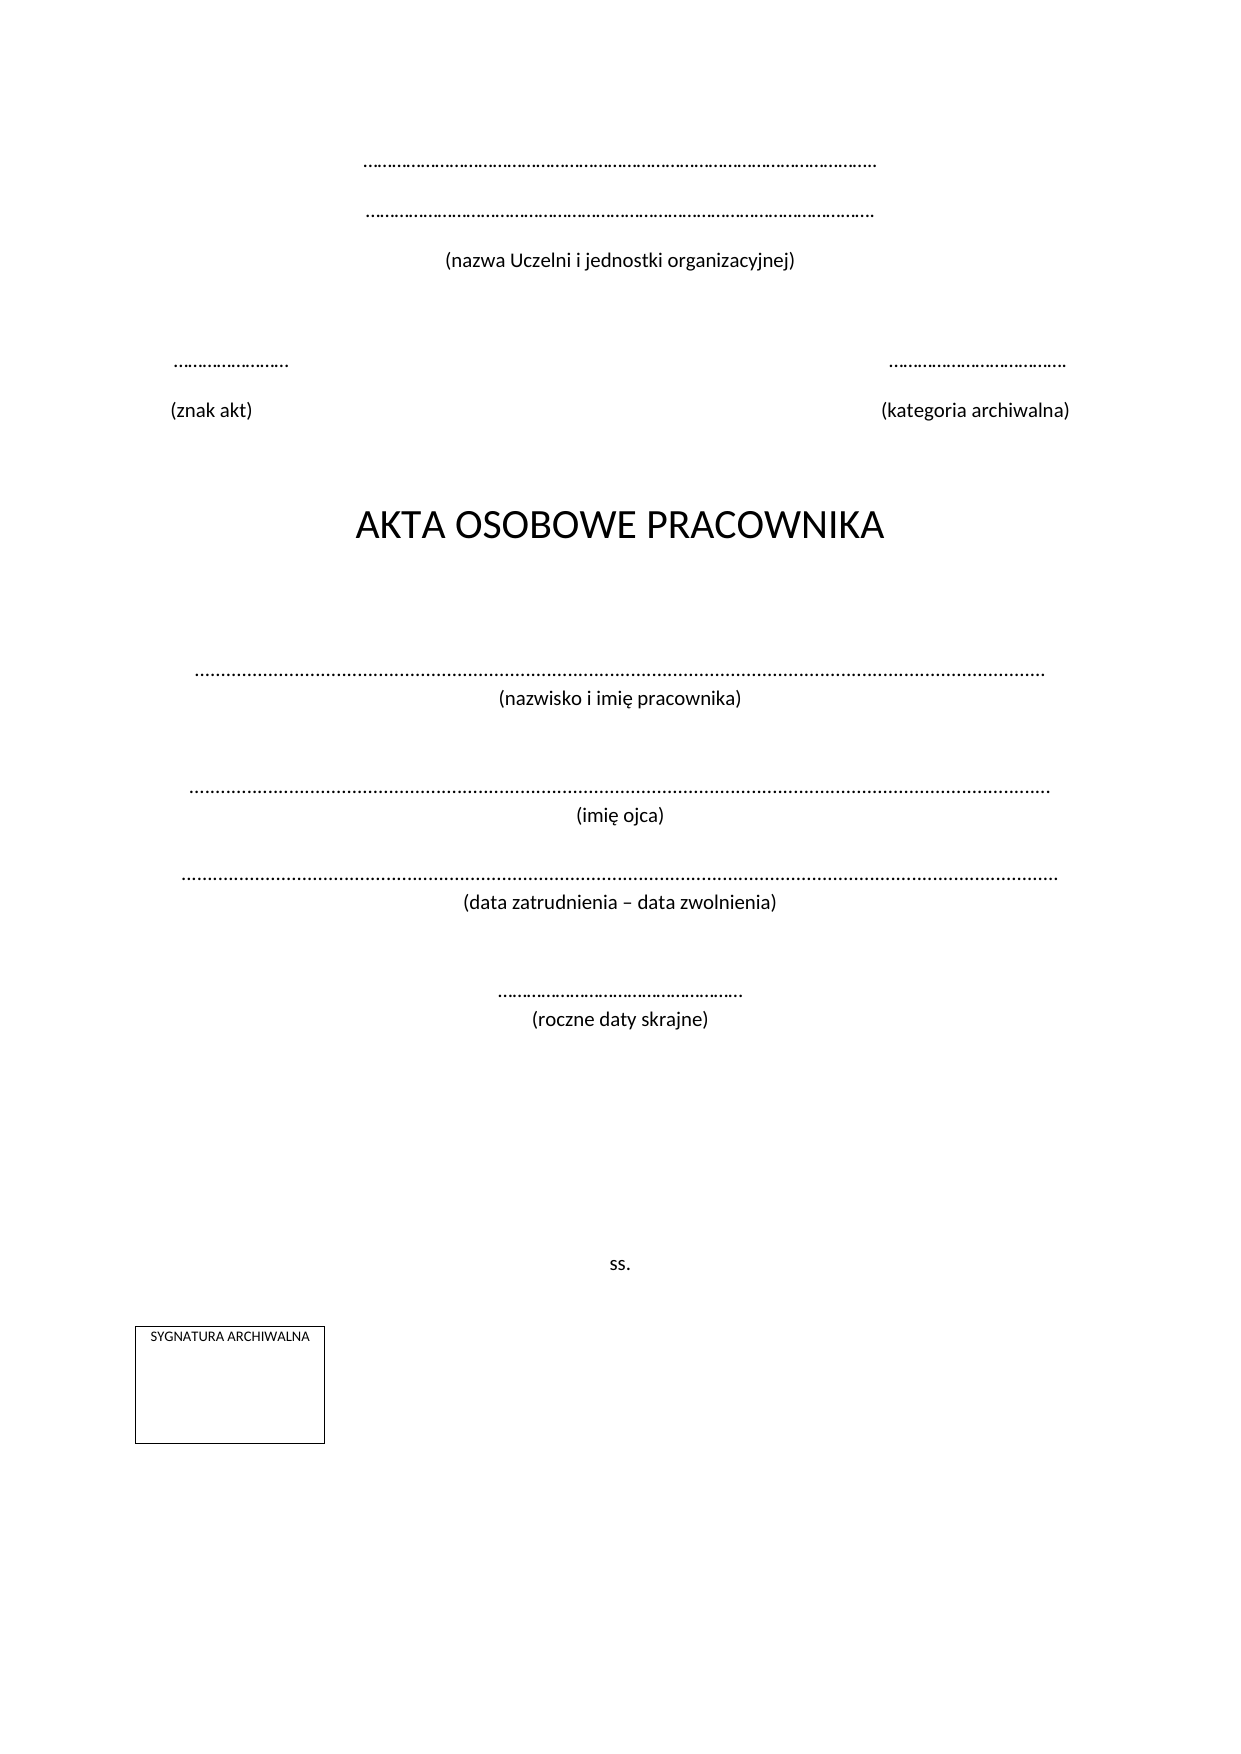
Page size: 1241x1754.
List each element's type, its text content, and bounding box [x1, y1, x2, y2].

text (nazwisko i imię pracownika) [148, 685, 1093, 711]
text …………………………………………… [148, 977, 1093, 1002]
text (data zatrudnienia – data zwolnienia) [148, 889, 1093, 915]
text .................................................................................................................................................................. [148, 656, 1093, 682]
text ……………………………………………………………………………………………. [148, 198, 1093, 223]
text .................................................................................................................................................................... [148, 773, 1093, 798]
text ....................................................................................................................................................................... [148, 860, 1093, 886]
text ss. [148, 1250, 1093, 1276]
text …………………………………………………………………………………………….. [148, 148, 1093, 173]
text (znak akt) (kategoria archiwalna) [148, 398, 1093, 423]
text (imię ojca) [148, 802, 1093, 827]
text AKTA OSOBOWE PRACOWNIKA [148, 498, 1093, 548]
table_header SYGNATURA ARCHIWALNA [136, 1327, 324, 1443]
text (roczne daty skrajne) [148, 1006, 1093, 1032]
text (nazwa Uczelni i jednostki organizacyjnej) [148, 248, 1093, 273]
text …………………… ………………………………. [148, 348, 1093, 373]
